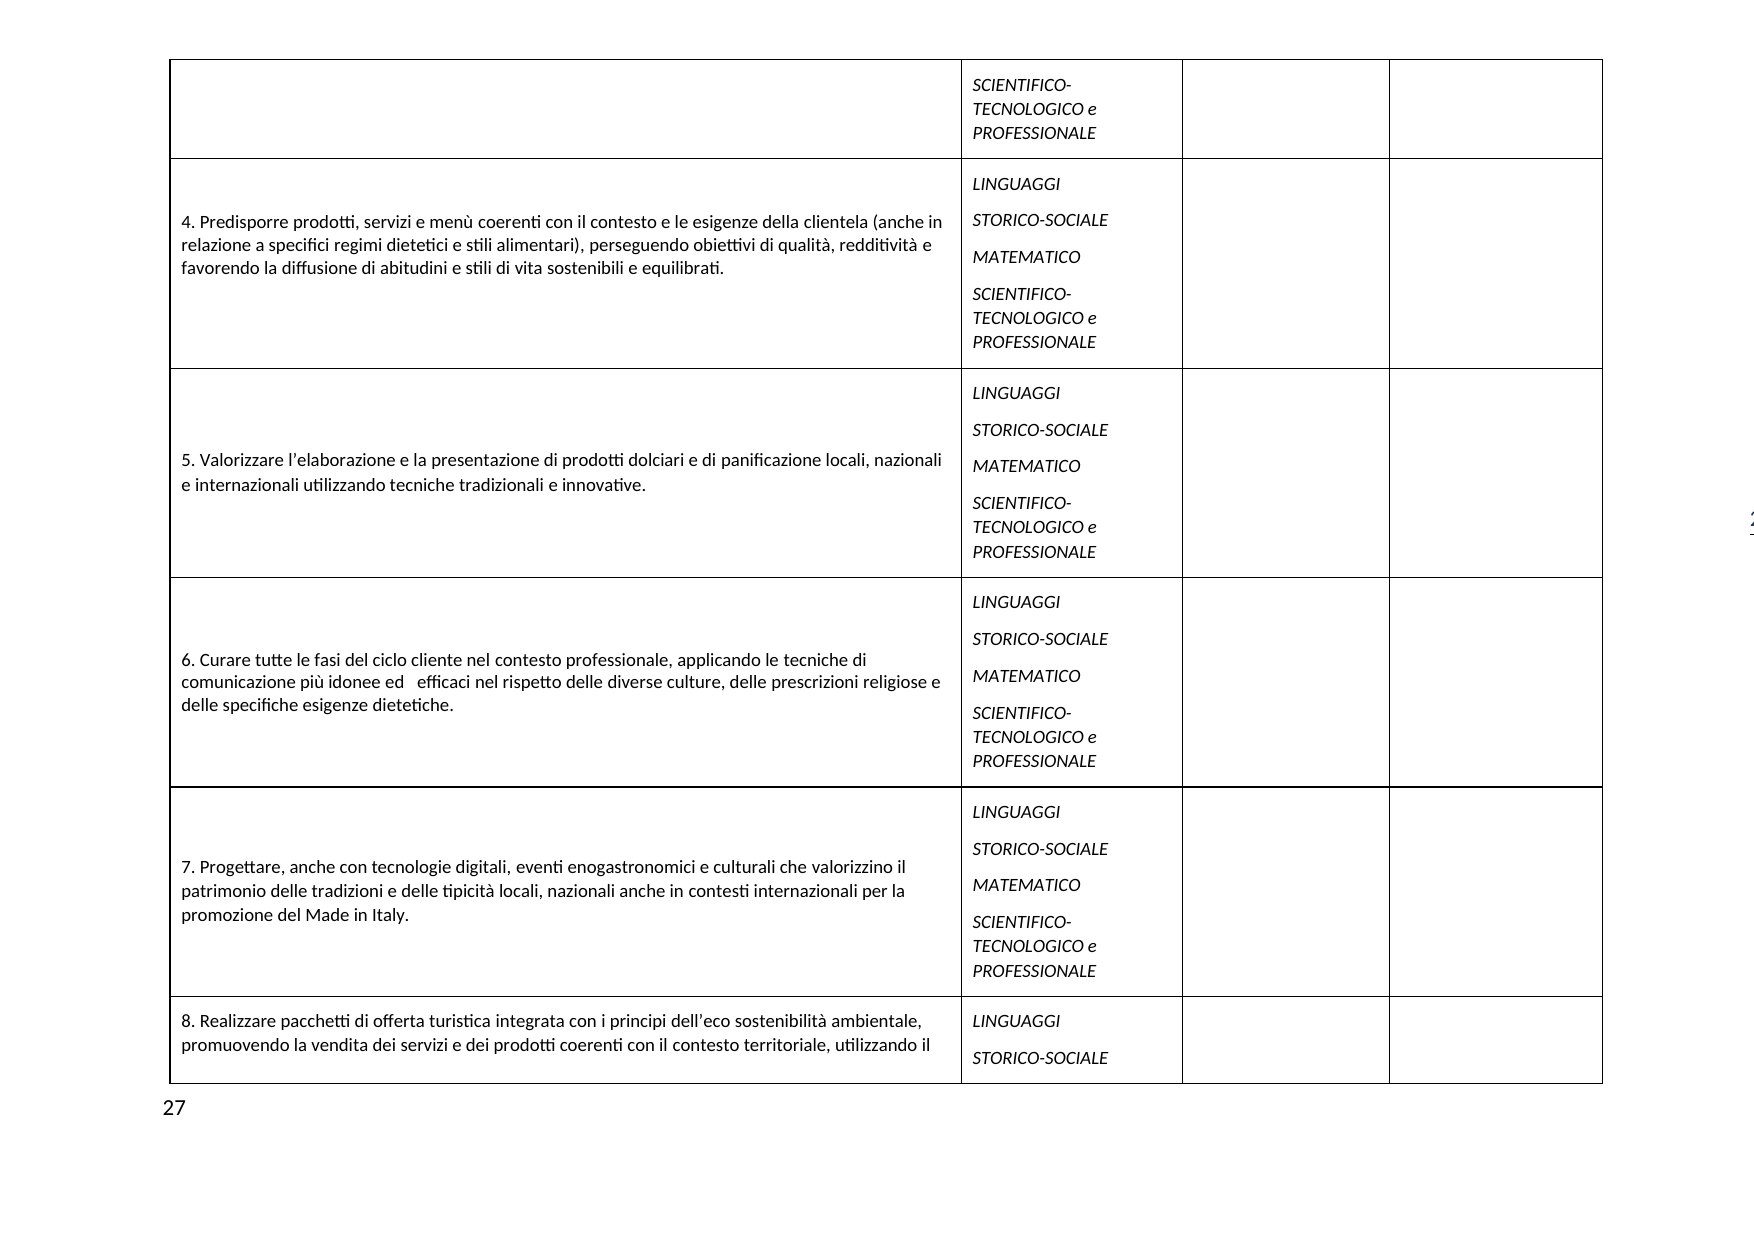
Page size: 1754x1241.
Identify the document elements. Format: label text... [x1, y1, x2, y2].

table_cell [1183, 369, 1389, 577]
table_cell [1390, 159, 1602, 368]
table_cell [962, 997, 1182, 1083]
table_cell [1390, 788, 1602, 996]
table_cell [1390, 997, 1602, 1083]
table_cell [171, 60, 961, 158]
table_cell [1183, 578, 1389, 786]
table_cell [1183, 60, 1389, 158]
table_cell [1183, 997, 1389, 1083]
table_cell LINGUAGGI STORICO-SOCIALE MATEMATICO SCIENTIFICO-TECNOLOGICO e PROFESSIONALE [962, 578, 1182, 786]
table_cell [1390, 369, 1602, 577]
table_cell [1390, 578, 1602, 786]
table_cell LINGUAGGI STORICO-SOCIALE MATEMATICO SCIENTIFICO-TECNOLOGICO e PROFESSIONALE [962, 788, 1182, 996]
table_cell [1183, 788, 1389, 996]
table_cell LINGUAGGI STORICO-SOCIALE MATEMATICO SCIENTIFICO-TECNOLOGICO e PROFESSIONALE [962, 159, 1182, 368]
table_cell [1390, 60, 1602, 158]
table_cell LINGUAGGI STORICO-SOCIALE MATEMATICO SCIENTIFICO-TECNOLOGICO e PROFESSIONALE [962, 369, 1182, 577]
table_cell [171, 997, 961, 1083]
table_cell 7. Progettare, anche con tecnologie digitali, eventi enogastronomici e culturali che valorizzino il patrimonio delle tradizioni e delle tipicità locali, nazionali anche in contesti internazionali per la promozione del Made in Italy. [171, 788, 961, 996]
table_cell 5. Valorizzare l’elaborazione e la presentazione di prodotti dolciari e di panificazione locali, nazionali e internazionali utilizzando tecniche tradizionali e innovative. [171, 369, 961, 577]
table_cell [1183, 159, 1389, 368]
table_cell 4. Predisporre prodotti, servizi e menù coerenti con il contesto e le esigenze della clientela (anche in relazione a specifici regimi dietetici e stili alimentari), perseguendo obiettivi di qualità, redditività e favorendo la diffusione di abitudini e stili di vita sostenibili e equilibrati. [171, 159, 961, 368]
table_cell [962, 60, 1182, 158]
table_cell 6. Curare tutte le fasi del ciclo cliente nel contesto professionale, applicando le tecniche di comunicazione più idonee ed efficaci nel rispetto delle diverse culture, delle prescrizioni religiose e delle specifiche esigenze dietetiche. [171, 578, 961, 786]
